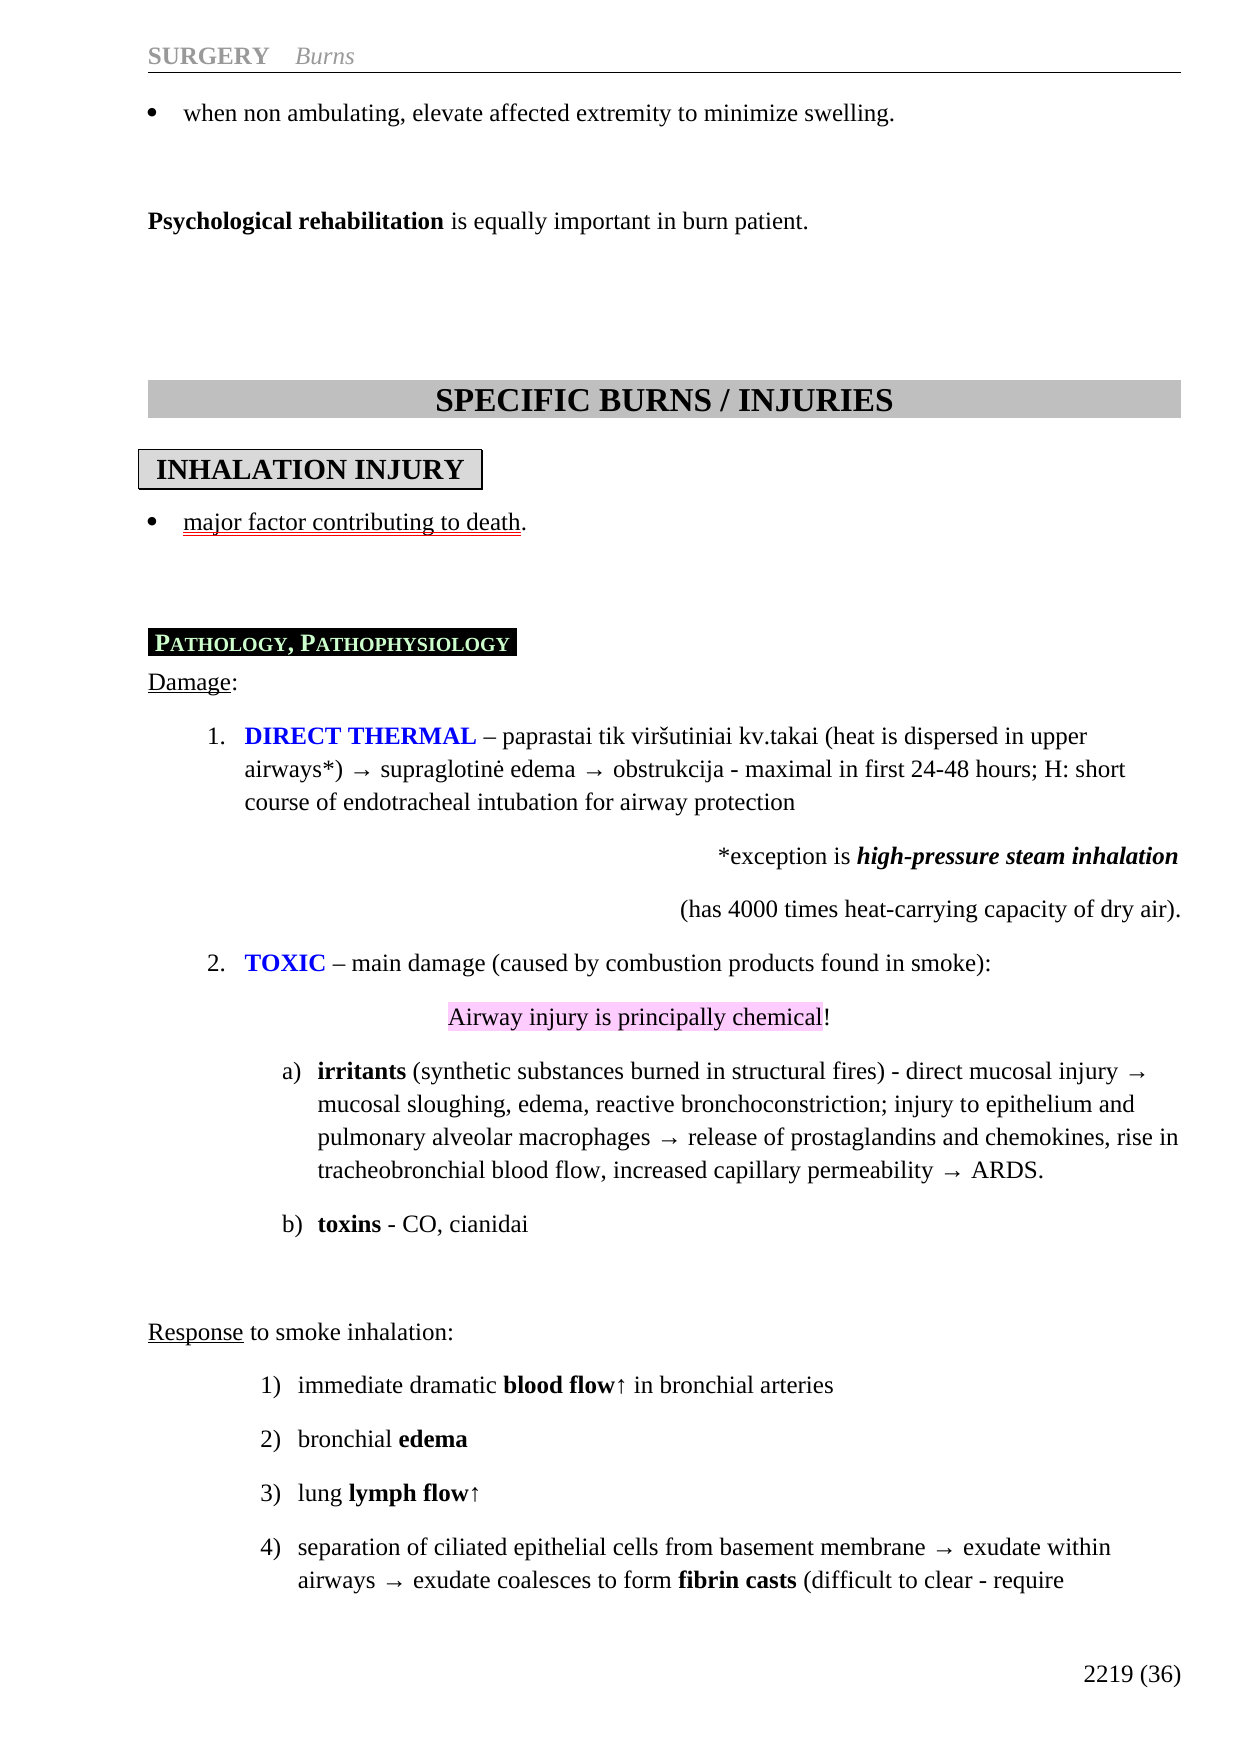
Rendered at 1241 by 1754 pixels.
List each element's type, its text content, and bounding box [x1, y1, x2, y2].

list toxic – main damage (caused by combustion products found in smoke): [207, 948, 1181, 977]
list bronchial edema [260, 1424, 1181, 1453]
list irritants (synthetic substances burned in structural fires) - direct mucosal injury → mucosal sloughing, edema, reactive bronchoconstriction; injury to epithelium and pulmonary alveolar macrophages → release of prostaglandins and chemokines, rise in tracheobronchial blood flow, increased capillary permeability → ARDS. [282, 1056, 1181, 1184]
text Airway injury is principally chemical! [823, 1002, 1181, 1031]
text Specific Burns / Injuries [148, 380, 1181, 418]
text *exception is high-pressure steam inhalation [148, 841, 1181, 869]
text (has 4000 times heat-carrying capacity of dry air). [148, 894, 1181, 923]
list toxins - CO, cianidai [282, 1209, 1181, 1238]
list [260, 1532, 1181, 1594]
text Psychological rehabilitation is equally important in burn patient. [148, 206, 1181, 235]
list immediate dramatic blood flow↑ in bronchial arteries [260, 1371, 1181, 1399]
text Pathology, Pathophysiology [148, 628, 517, 656]
list when non ambulating, elevate affected extremity to minimize swelling. [148, 98, 1181, 127]
list direct thermal – paprastai tik viršutiniai kv.takai (heat is dispersed in upper airways*) → supraglotinė edema → obstrukcija - maximal in first 24-48 hours; H: short course of endotracheal intubation for airway protection [207, 721, 1181, 816]
text Inhalation Injury [139, 450, 481, 488]
list major factor contributing to death. [148, 507, 1181, 536]
text Damage: [148, 667, 1181, 696]
text Response to smoke inhalation: [148, 1317, 1181, 1346]
list lung lymph flow↑ [260, 1478, 1181, 1507]
